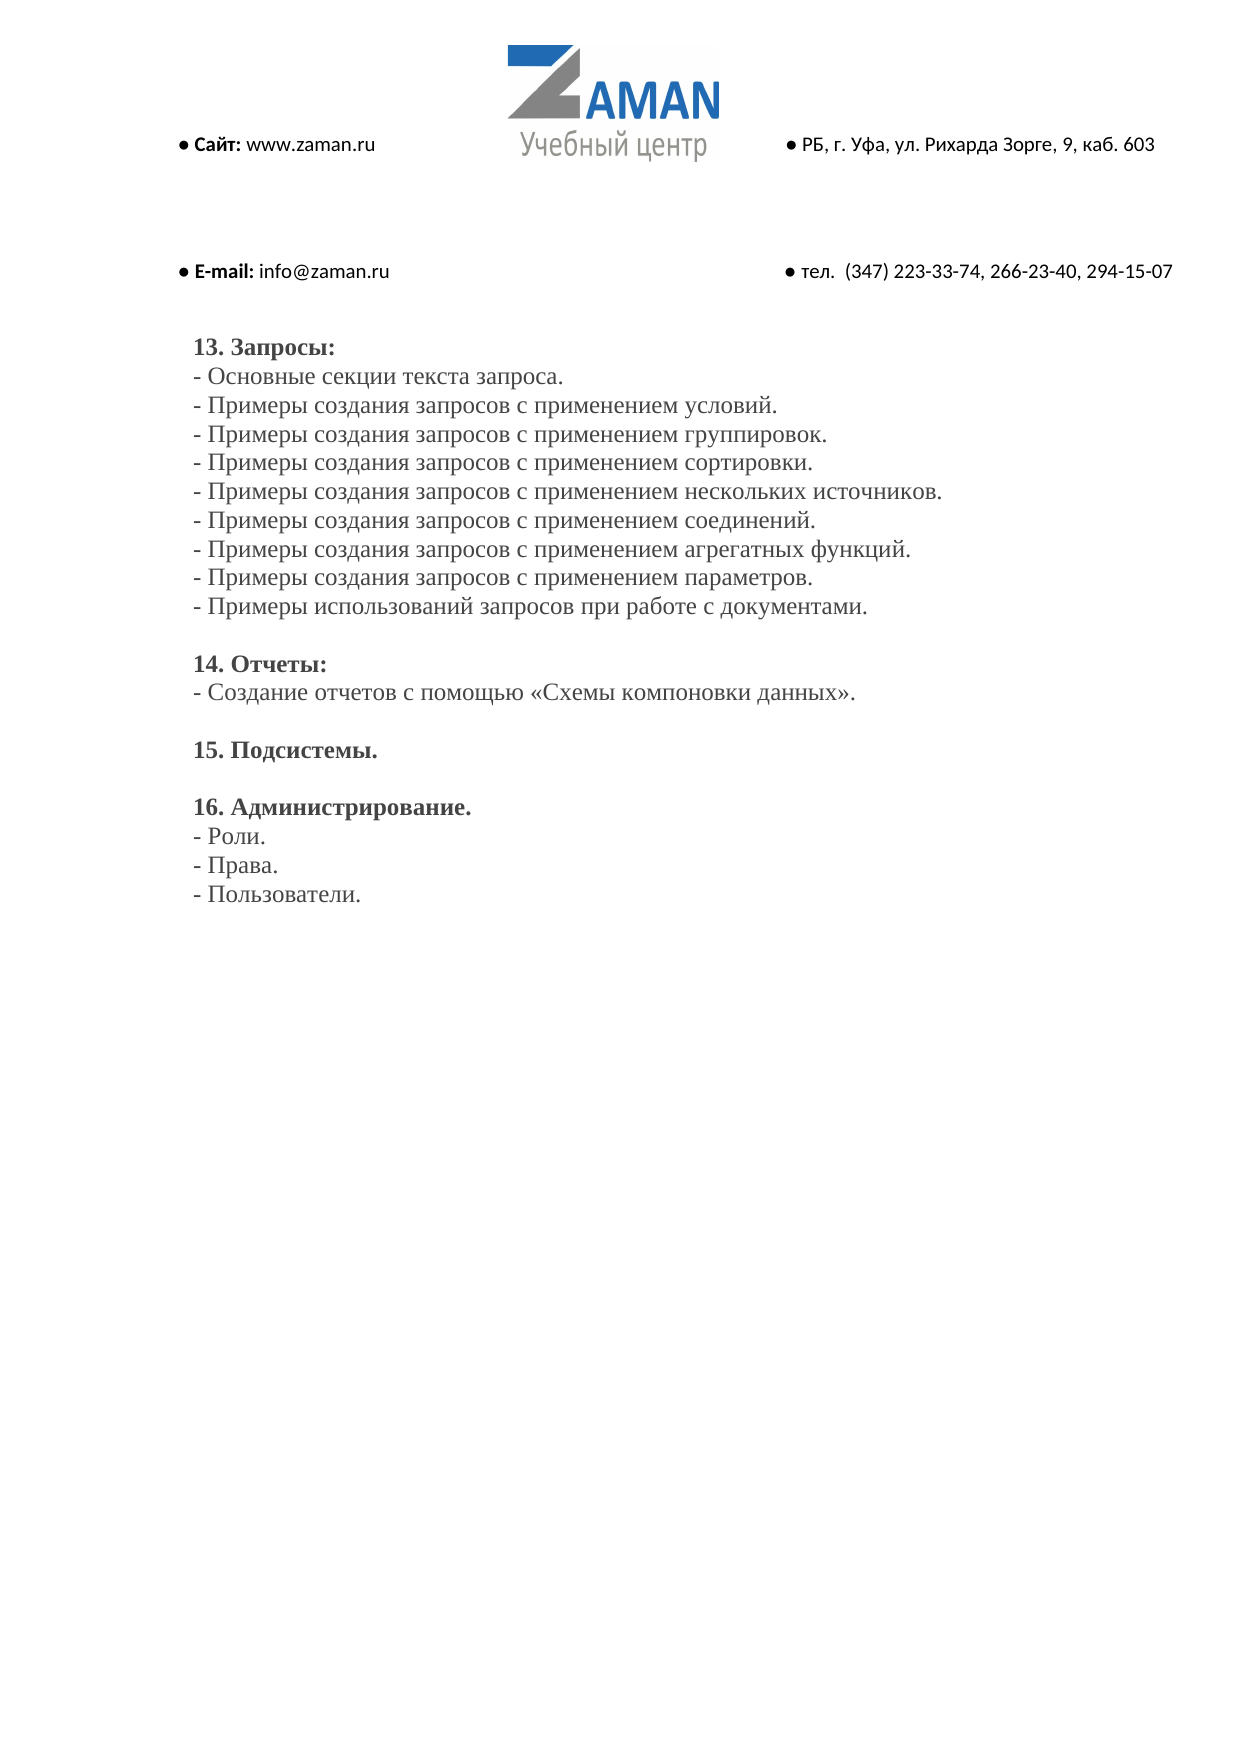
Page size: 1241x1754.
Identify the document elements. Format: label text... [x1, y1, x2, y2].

text 16. Администрирование. - Роли. - Права. - Пользователи. [193, 792, 1196, 907]
picture [507, 45, 719, 162]
text 14. Отчеты: - Создание отчетов с помощью «Схемы компоновки данных». [193, 649, 1196, 735]
text 15. Подсистемы. [193, 735, 1196, 792]
text 13. Запросы: - Основные секции текста запроса. - Примеры создания запросов с применением условий. - Примеры создания запросов с применением группировок. - Примеры создания запросов с применением сортировки. - Примеры создания запросов с применением нескольких источников. - Примеры создания запросов с применением соединений. - Примеры создания запросов с применением агрегатных функций. - Примеры создания запросов с применением параметров. - Примеры использований запросов при работе с документами. [193, 332, 1196, 649]
